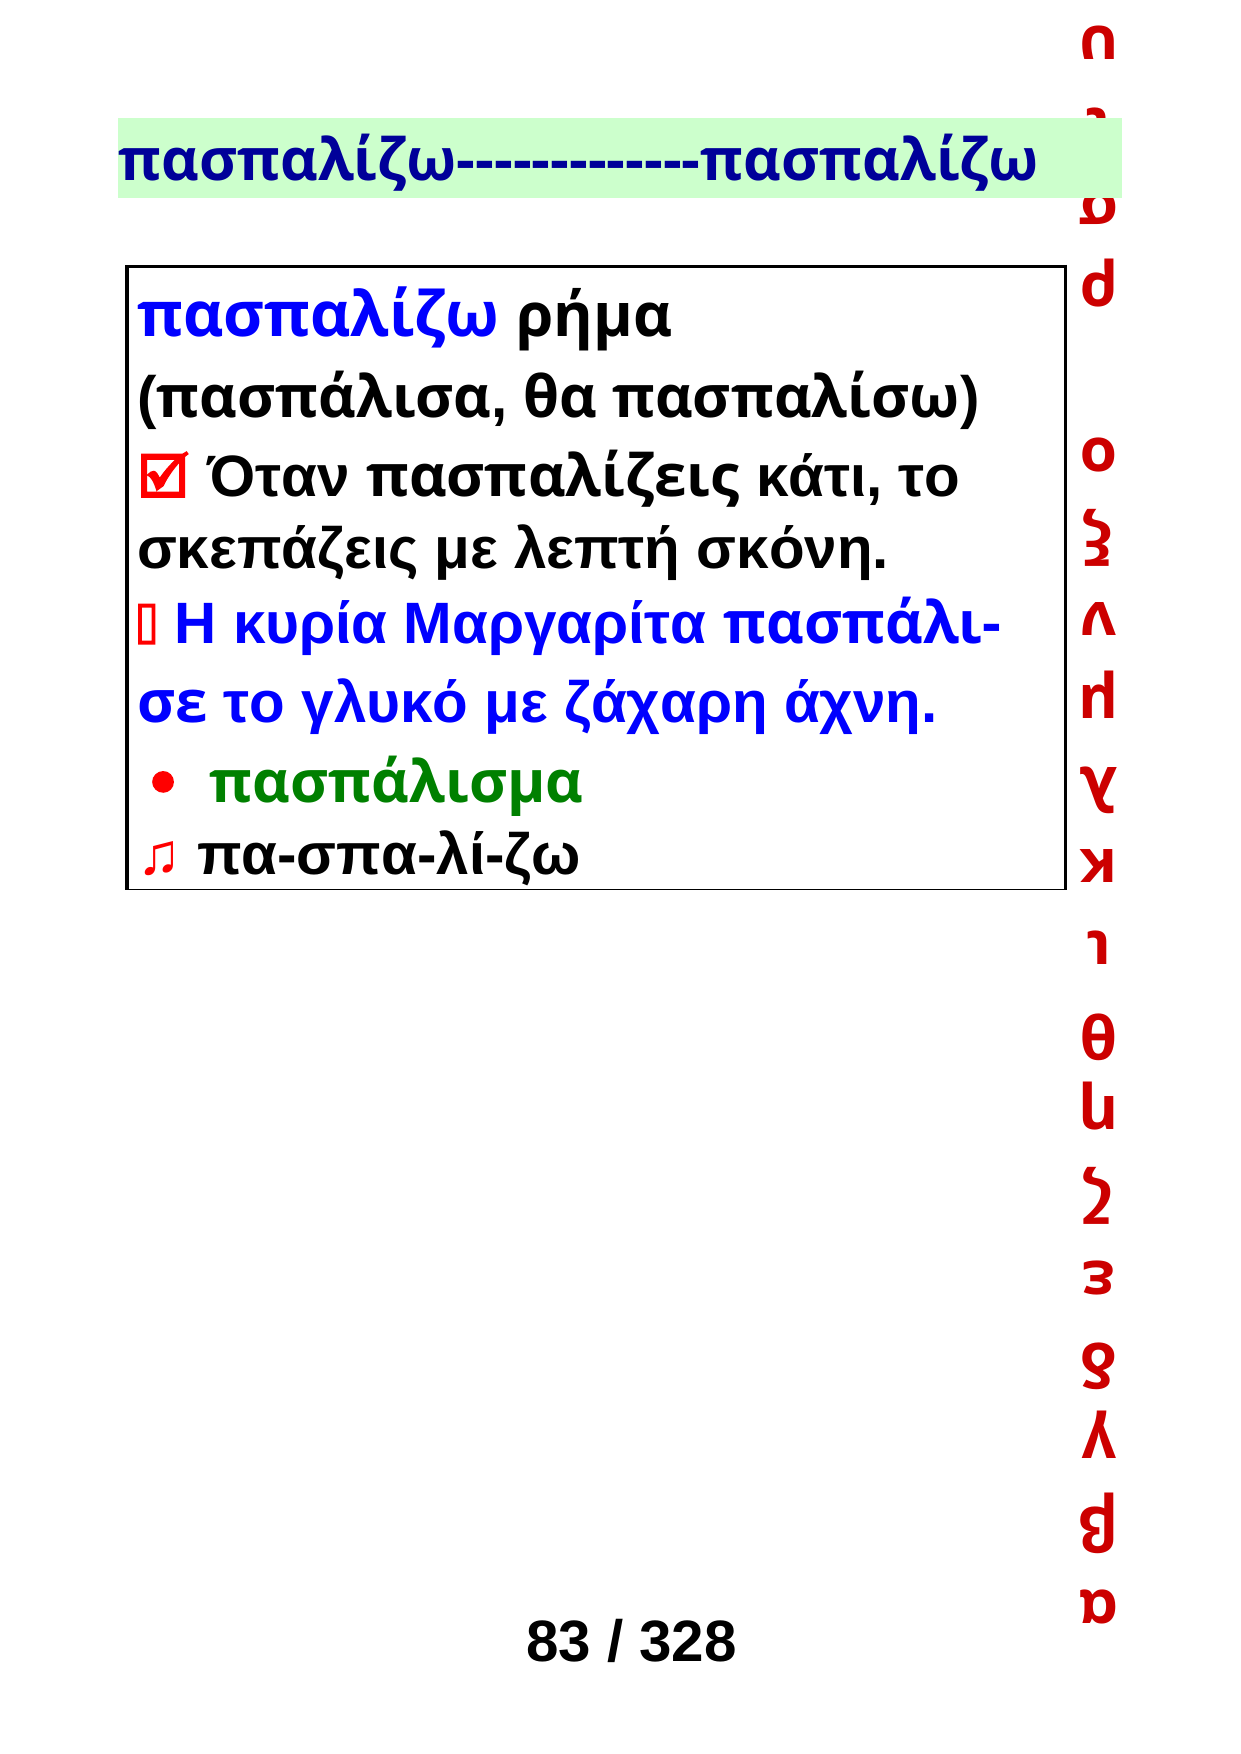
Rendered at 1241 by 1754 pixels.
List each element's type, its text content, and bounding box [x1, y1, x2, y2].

text πασπάλισμα [129, 735, 1064, 814]
text ♫ πα-σπα-λί-ζω [129, 814, 1064, 889]
text πασπαλίζω-------------πασπαλίζω [118, 118, 1122, 198]
text σε το γλυκό με ζάχαρη άχνη. [129, 655, 1064, 735]
text πασπαλίζω ρήμα (πασπάλισα, θα πασπαλίσω) [129, 268, 1064, 429]
text Όταν πασπαλίζεις κάτι, το σκεπάζεις με λεπτή σκόνη. [129, 429, 1064, 576]
text H κυρία Μαργαρίτα πασπάλι- [129, 576, 1064, 655]
